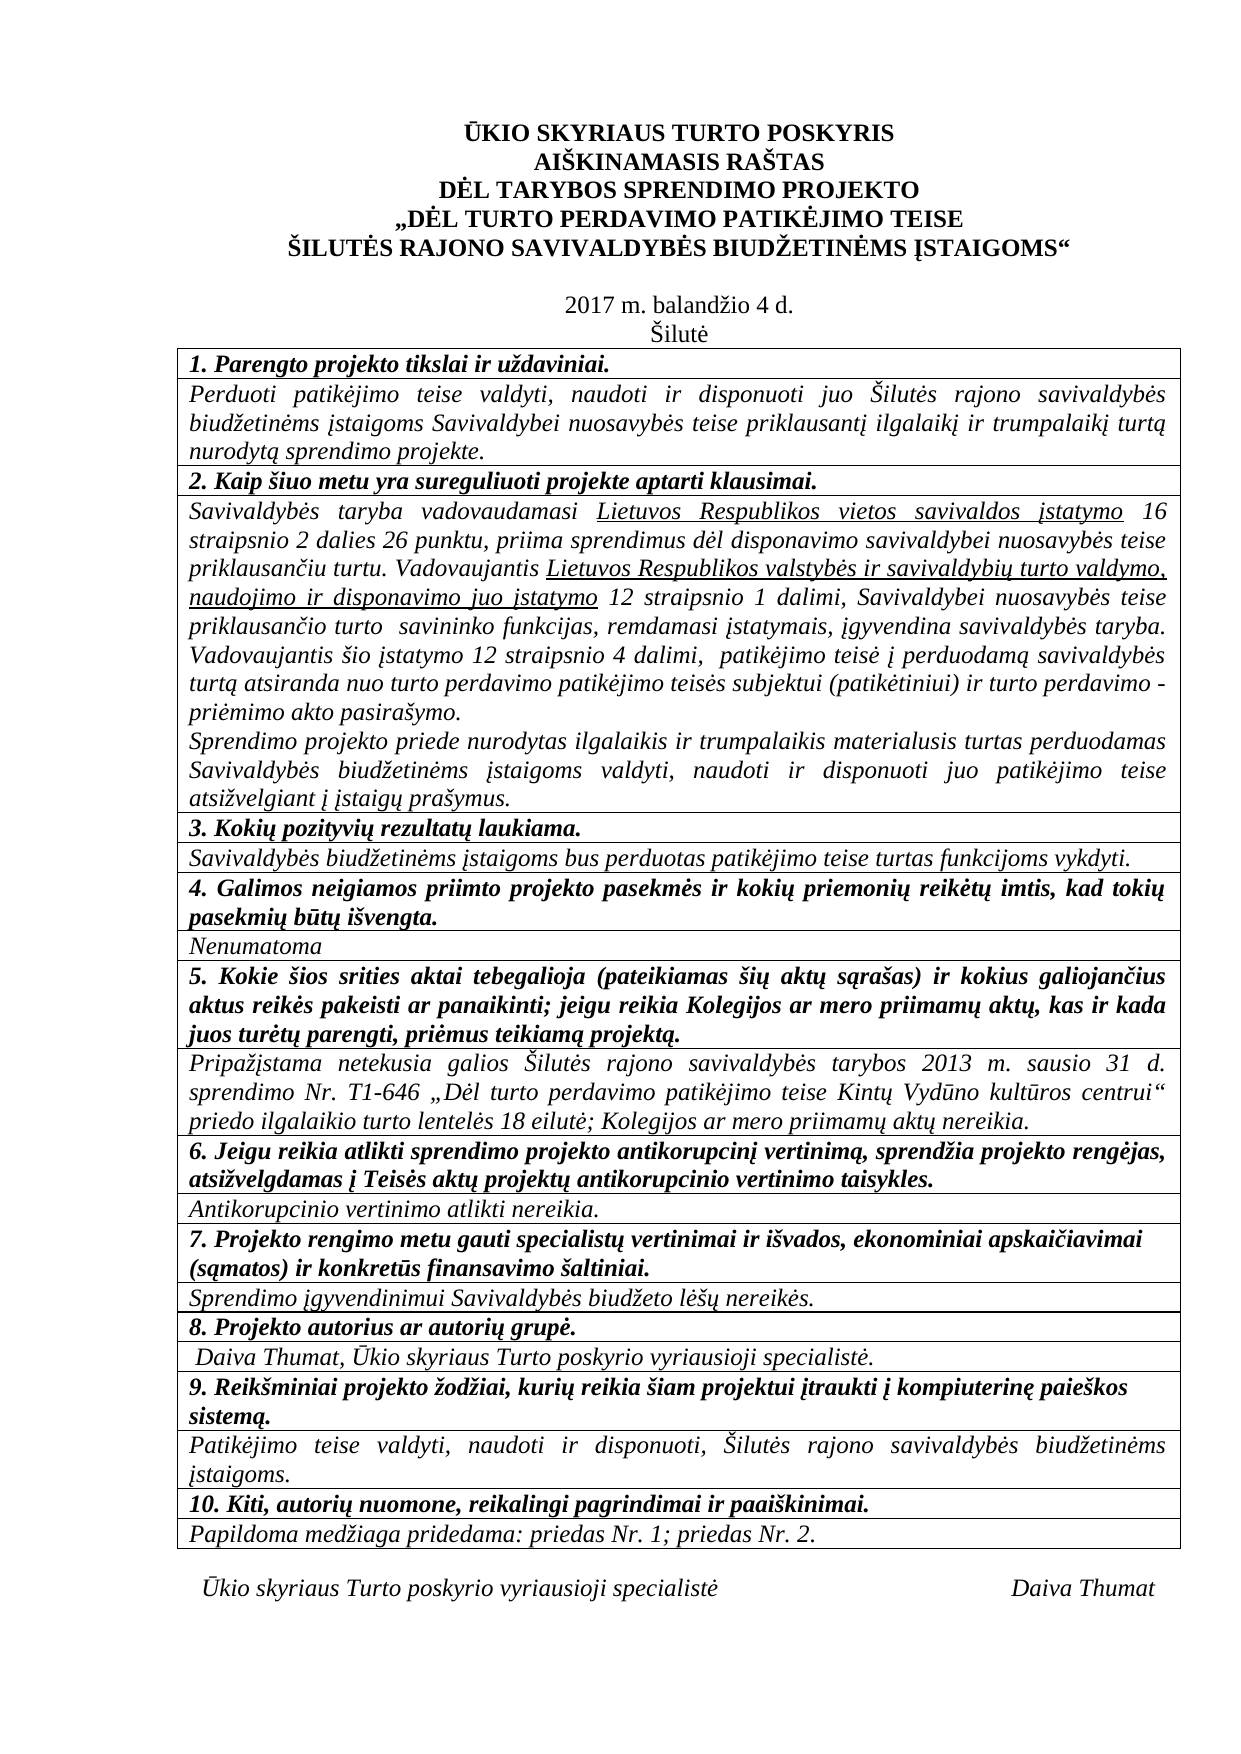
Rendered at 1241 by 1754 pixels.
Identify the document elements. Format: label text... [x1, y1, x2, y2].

text Šilutė [177, 319, 1181, 348]
table_cell 9. Reikšminiai projekto žodžiai, kurių reikia šiam projektui įtraukti į kompiuterinę paieškos sistemą. [178, 1372, 1180, 1429]
text 2017 m. balandžio 4 d. [177, 291, 1181, 319]
table_cell Perduoti patikėjimo teise valdyti, naudoti ir disponuoti juo Šilutės rajono savivaldybės biudžetinėms įstaigoms Savivaldybei nuosavybės teise priklausantį ilgalaikį ir trumpalaikį turtą nurodytą sprendimo projekte. [178, 379, 1180, 465]
text DĖL TARYBOS SPRENDIMO PROJEKTO [177, 176, 1181, 204]
text Ūkio skyriaus Turto poskyrio vyriausioji specialistė Daiva Thumat [177, 1573, 1181, 1602]
table_cell Savivaldybės taryba vadovaudamasi Lietuvos Respublikos vietos savivaldos įstatymo 16 straipsnio 2 dalies 26 punktu, priima sprendimus dėl disponavimo savivaldybei nuosavybės teise priklausančiu turtu. Vadovaujantis Lietuvos Respublikos valstybės ir savivaldybių turto valdymo, naudojimo ir disponavimo juo įstatymo 12 straipsnio 1 dalimi, Savivaldybei nuosavybės teise priklausančio turto savininko funkcijas, remdamasi įstatymais, įgyvendina savivaldybės taryba. Vadovaujantis šio įstatymo 12 straipsnio 4 dalimi, patikėjimo teisė į perduodamą savivaldybės turtą atsiranda nuo turto perdavimo patikėjimo teisės subjektui (patikėtiniui) ir turto perdavimo - priėmimo akto pasirašymo. Sprendimo projekto priede nurodytas ilgalaikis ir trumpalaikis materialusis turtas perduodamas Savivaldybės biudžetinėms įstaigoms valdyti, naudoti ir disponuoti juo patikėjimo teise atsižvelgiant į įstaigų prašymus. [178, 496, 1180, 812]
table_cell Savivaldybės biudžetinėms įstaigoms bus perduotas patikėjimo teise turtas funkcijoms vykdyti. [178, 843, 1180, 872]
table_cell Nenumatoma [178, 931, 1180, 960]
table_cell 4. Galimos neigiamos priimto projekto pasekmės ir kokių priemonių reikėtų imtis, kad tokių pasekmių būtų išvengta. [178, 873, 1180, 930]
table_cell Pripažįstama netekusia galios Šilutės rajono savivaldybės tarybos 2013 m. sausio 31 d. sprendimo Nr. T1-646 „Dėl turto perdavimo patikėjimo teise Kintų Vydūno kultūros centrui“ priedo ilgalaikio turto lentelės 18 eilutė; Kolegijos ar mero priimamų aktų nereikia. [178, 1049, 1180, 1135]
table_header 1. Parengto projekto tikslai ir uždaviniai. [178, 349, 1180, 378]
table_cell Antikorupcinio vertinimo atlikti nereikia. [178, 1194, 1180, 1223]
text ŠILUTĖS RAJONO SAVIVALDYBĖS BIUDŽETINĖMS ĮSTAIGOMS“ [177, 233, 1181, 262]
table_cell 3. Kokių pozityvių rezultatų laukiama. [178, 813, 1180, 842]
text „DĖL TURTO PERDAVIMO PATIKĖJIMO TEISE [177, 204, 1181, 233]
table_cell Patikėjimo teise valdyti, naudoti ir disponuoti, Šilutės rajono savivaldybės biudžetinėms įstaigoms. [178, 1431, 1180, 1488]
table_cell 2. Kaip šiuo metu yra sureguliuoti projekte aptarti klausimai. [178, 466, 1180, 495]
table_cell 10. Kiti, autorių nuomone, reikalingi pagrindimai ir paaiškinimai. [178, 1489, 1180, 1518]
table_cell Sprendimo įgyvendinimui Savivaldybės biudžeto lėšų nereikės. [178, 1283, 1180, 1311]
table_cell Papildoma medžiaga pridedama: priedas Nr. 1; priedas Nr. 2. [178, 1519, 1180, 1548]
text AIŠKINAMASIS RAŠTAS [177, 147, 1181, 176]
text ŪKIO SKYRIAUS TURTO POSKYRIS [177, 118, 1181, 147]
table_cell 6. Jeigu reikia atlikti sprendimo projekto antikorupcinį vertinimą, sprendžia projekto rengėjas, atsižvelgdamas į Teisės aktų projektų antikorupcinio vertinimo taisykles. [178, 1136, 1180, 1193]
table_cell 8. Projekto autorius ar autorių grupė. [178, 1313, 1180, 1341]
table_cell 7. Projekto rengimo metu gauti specialistų vertinimai ir išvados, ekonominiai apskaičiavimai (sąmatos) ir konkretūs finansavimo šaltiniai. [178, 1224, 1180, 1282]
table_cell 5. Kokie šios srities aktai tebegalioja (pateikiamas šių aktų sąrašas) ir kokius galiojančius aktus reikės pakeisti ar panaikinti; jeigu reikia Kolegijos ar mero priimamų aktų, kas ir kada juos turėtų parengti, priėmus teikiamą projektą. [178, 961, 1180, 1047]
table_cell Daiva Thumat, Ūkio skyriaus Turto poskyrio vyriausioji specialistė. [178, 1342, 1180, 1371]
